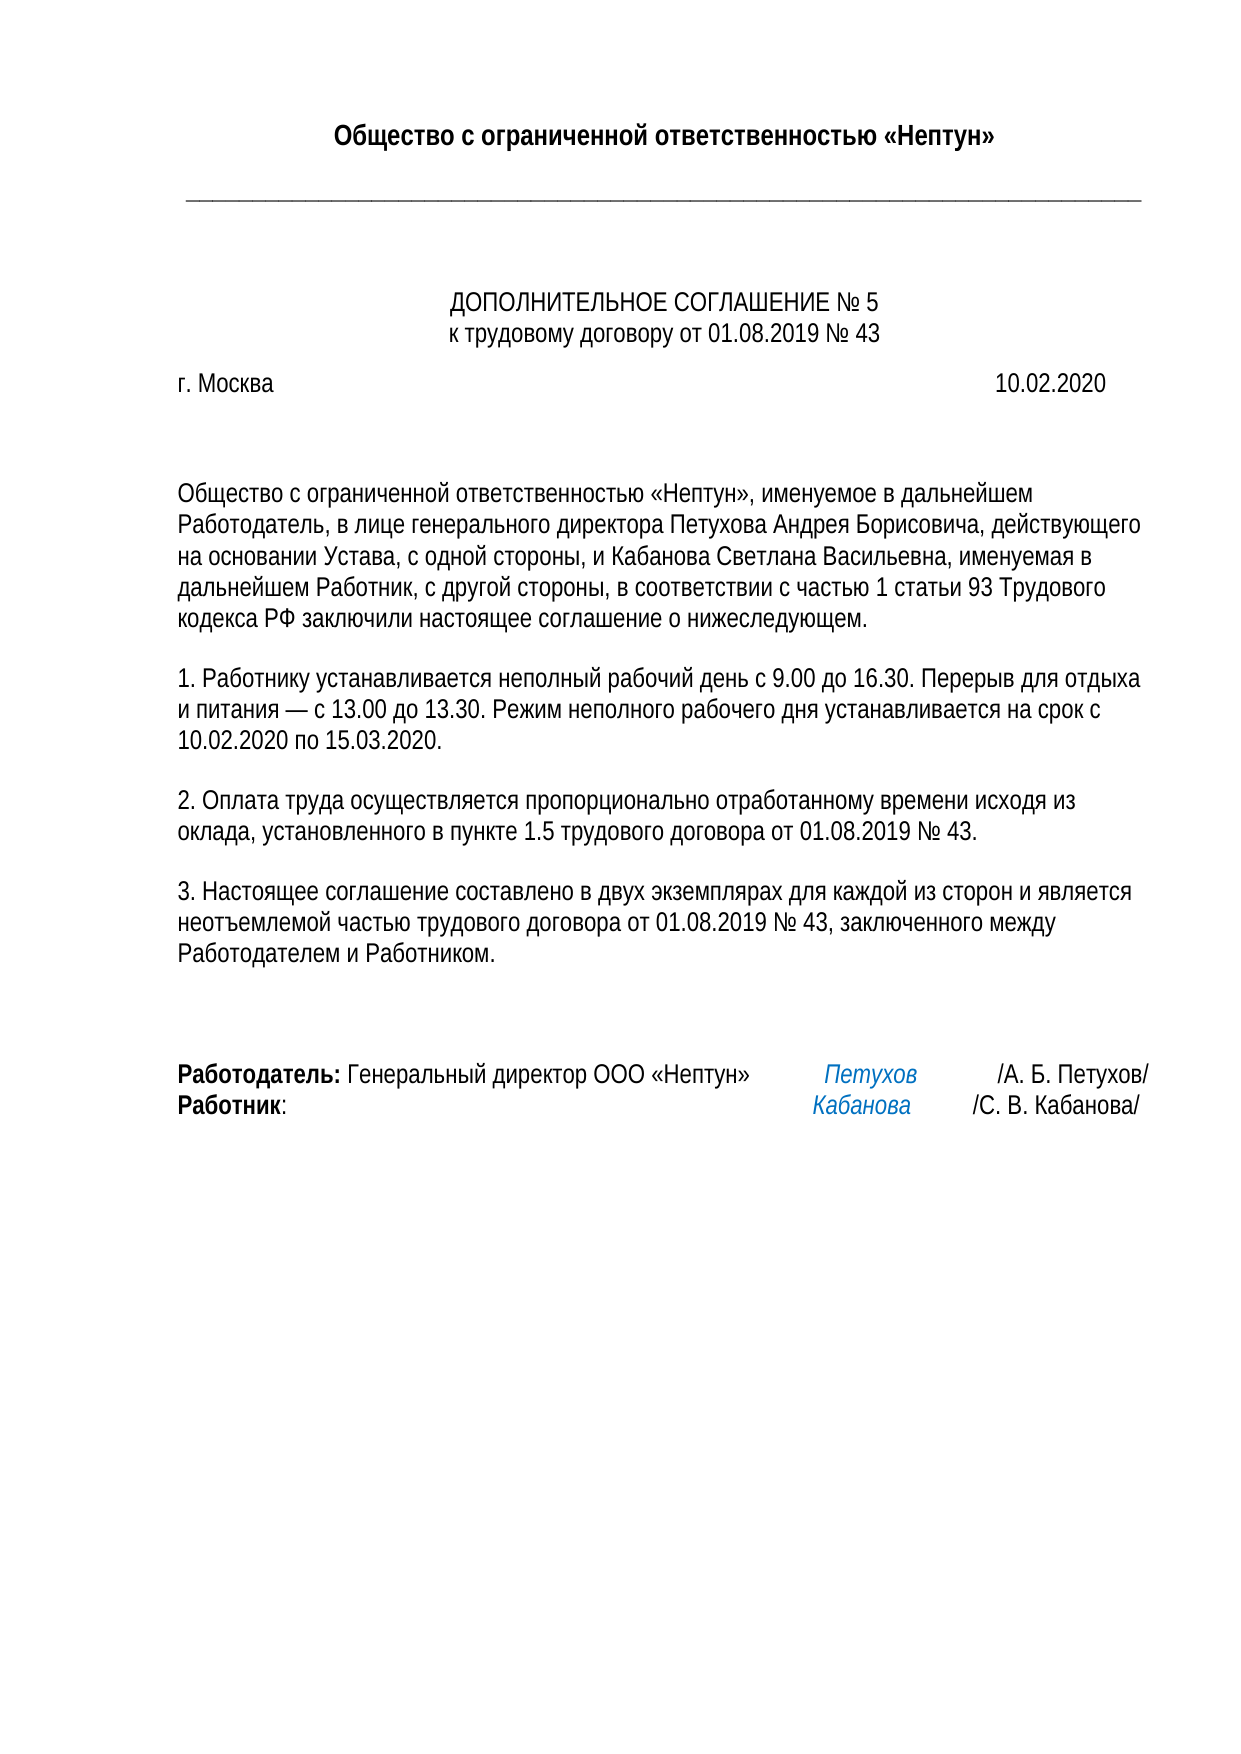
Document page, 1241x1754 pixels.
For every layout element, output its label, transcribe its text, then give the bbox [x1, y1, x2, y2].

text ________________________________________________________________________ [177, 171, 1152, 204]
text Общество с ограниченной ответственностью «Нептун» [177, 118, 1152, 152]
text 2. Оплата труда осуществляется пропорционально отработанному времени исходя из оклада, установленного в пункте 1.5 трудового договора от 01.08.2019 № 43. [177, 784, 1152, 846]
text г. Москва 10.02.2020 [177, 367, 1152, 398]
text 3. Настоящее соглашение составлено в двух экземплярах для каждой из сторон и является неотъемлемой частью трудового договора от 01.08.2019 № 43, заключенного между Работодателем и Работником. [177, 876, 1152, 969]
text ДОПОЛНИТЕЛЬНОЕ СОГЛАШЕНИЕ № 5 [177, 286, 1152, 317]
text к трудовому договору от 01.08.2019 № 43 [177, 317, 1152, 348]
text Работодатель: Генеральный директор ООО «Нептун» Петухов /А. Б. Петухов/ [177, 1058, 1152, 1089]
text Общество с ограниченной ответственностью «Нептун», именуемое в дальнейшем Работодатель, в лице генерального директора Петухова Андрея Борисовича, действующего на основании Устава, с одной стороны, и Кабанова Светлана Васильевна, именуемая в дальнейшем Работник, с другой стороны, в соответствии с частью 1 статьи 93 Трудового кодекса РФ заключили настоящее соглашение о нижеследующем. [177, 478, 1152, 633]
text Работник: Кабанова /С. В. Кабанова/ [177, 1089, 1152, 1120]
text 1. Работнику устанавливается неполный рабочий день с 9.00 до 16.30. Перерыв для отдыха и питания — с 13.00 до 13.30. Режим неполного рабочего дня устанавливается на срок с 10.02.2020 по 15.03.2020. [177, 662, 1152, 755]
